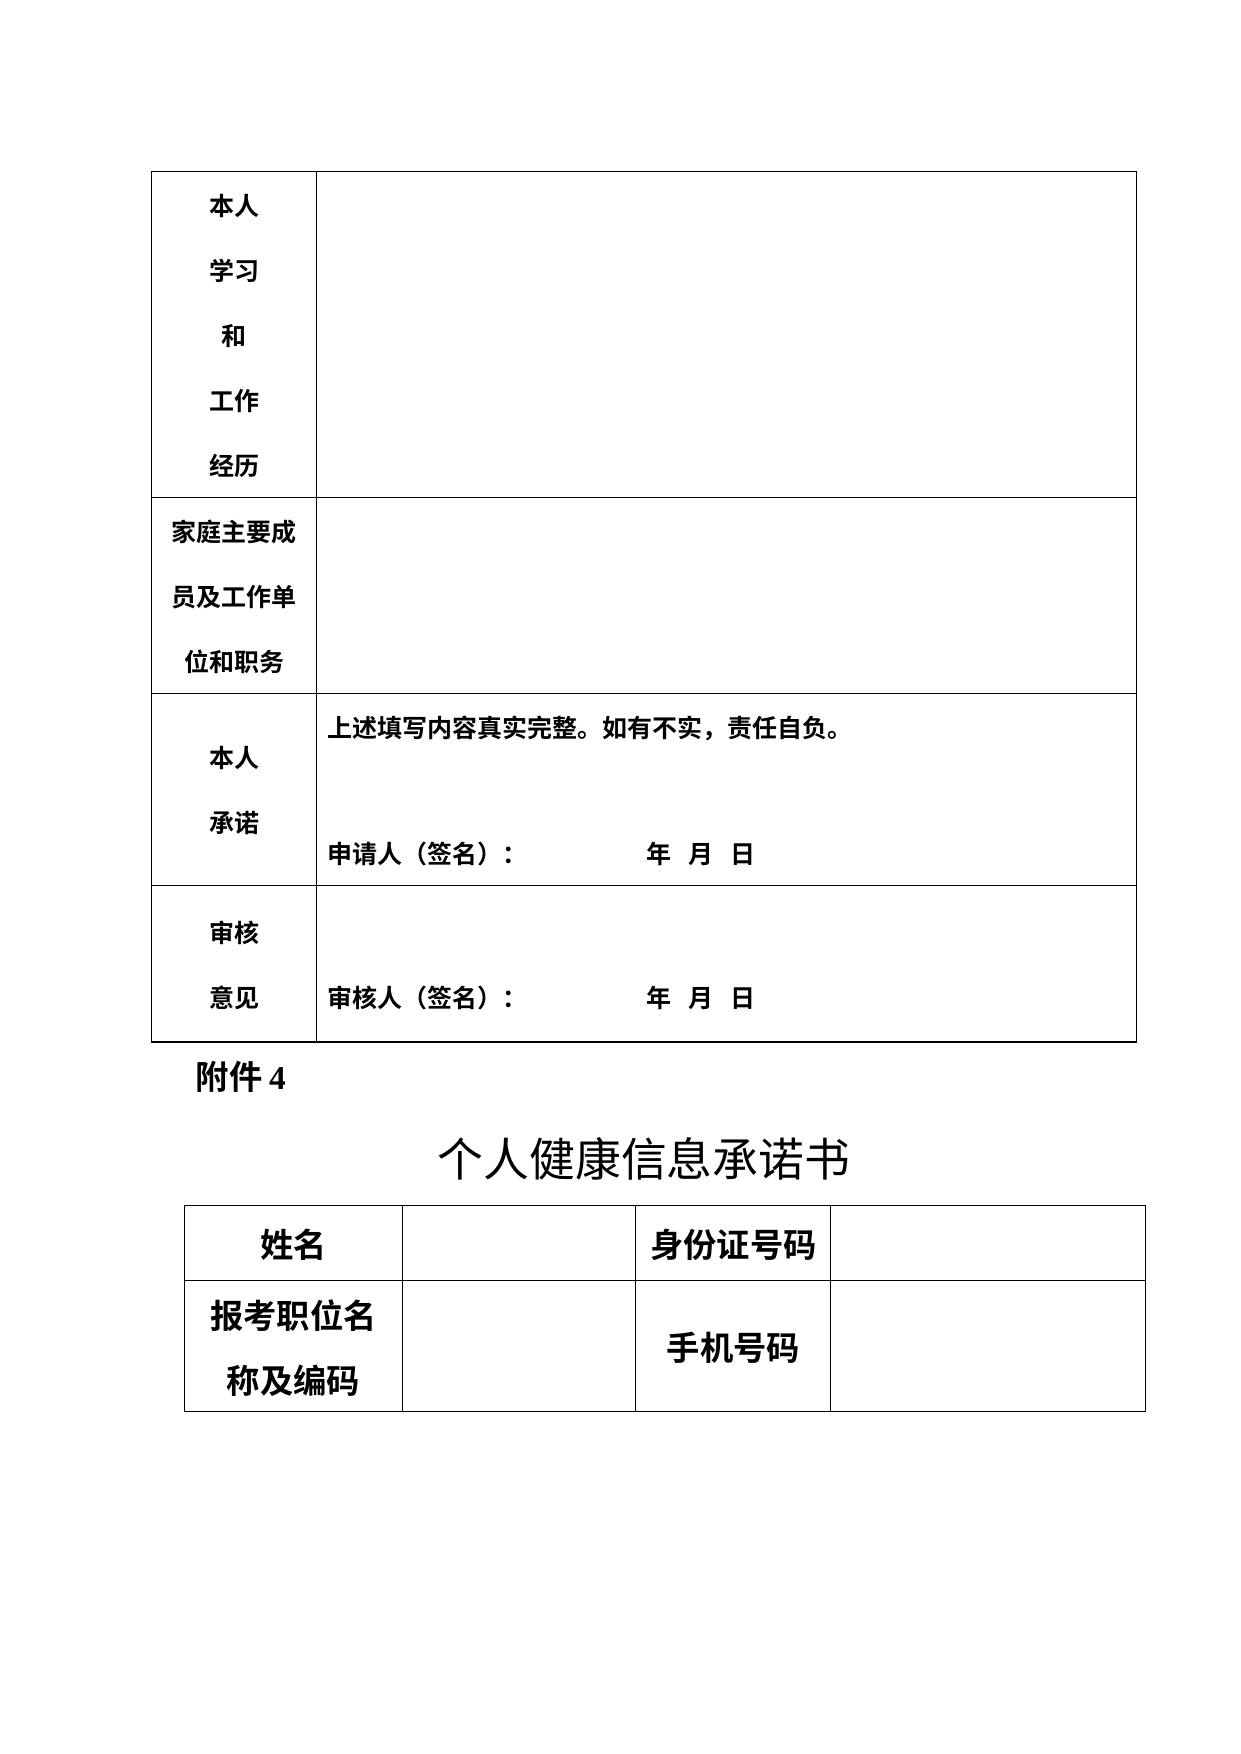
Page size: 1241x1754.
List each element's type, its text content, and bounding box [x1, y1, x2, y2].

table_cell 报考职位名称及编码 [185, 1281, 402, 1411]
text 附件4 [196, 1043, 1092, 1107]
table_cell [317, 498, 1136, 693]
table_cell 审核人（签名）： 年 月 日 [317, 886, 1136, 1041]
table_cell 审核 意见 [152, 886, 316, 1041]
table_cell [403, 1281, 635, 1411]
table_header 身份证号码 [636, 1206, 830, 1280]
table_cell 家庭主要成员及工作单位和职务 [152, 498, 316, 693]
table_cell 本人 承诺 [152, 694, 316, 885]
table_cell 上述填写内容真实完整。如有不实，责任自负。 申请人（签名）： 年 月 日 [317, 694, 1136, 885]
table_header [831, 1206, 1145, 1280]
table_header 姓名 [185, 1206, 402, 1280]
table_header [403, 1206, 635, 1280]
text 个人健康信息承诺书 [196, 1107, 1092, 1205]
table_cell [317, 172, 1136, 497]
table_cell [831, 1281, 1145, 1411]
table_cell 手机号码 [636, 1281, 830, 1411]
table_cell 本人 学习 和 工作 经历 [152, 172, 316, 497]
